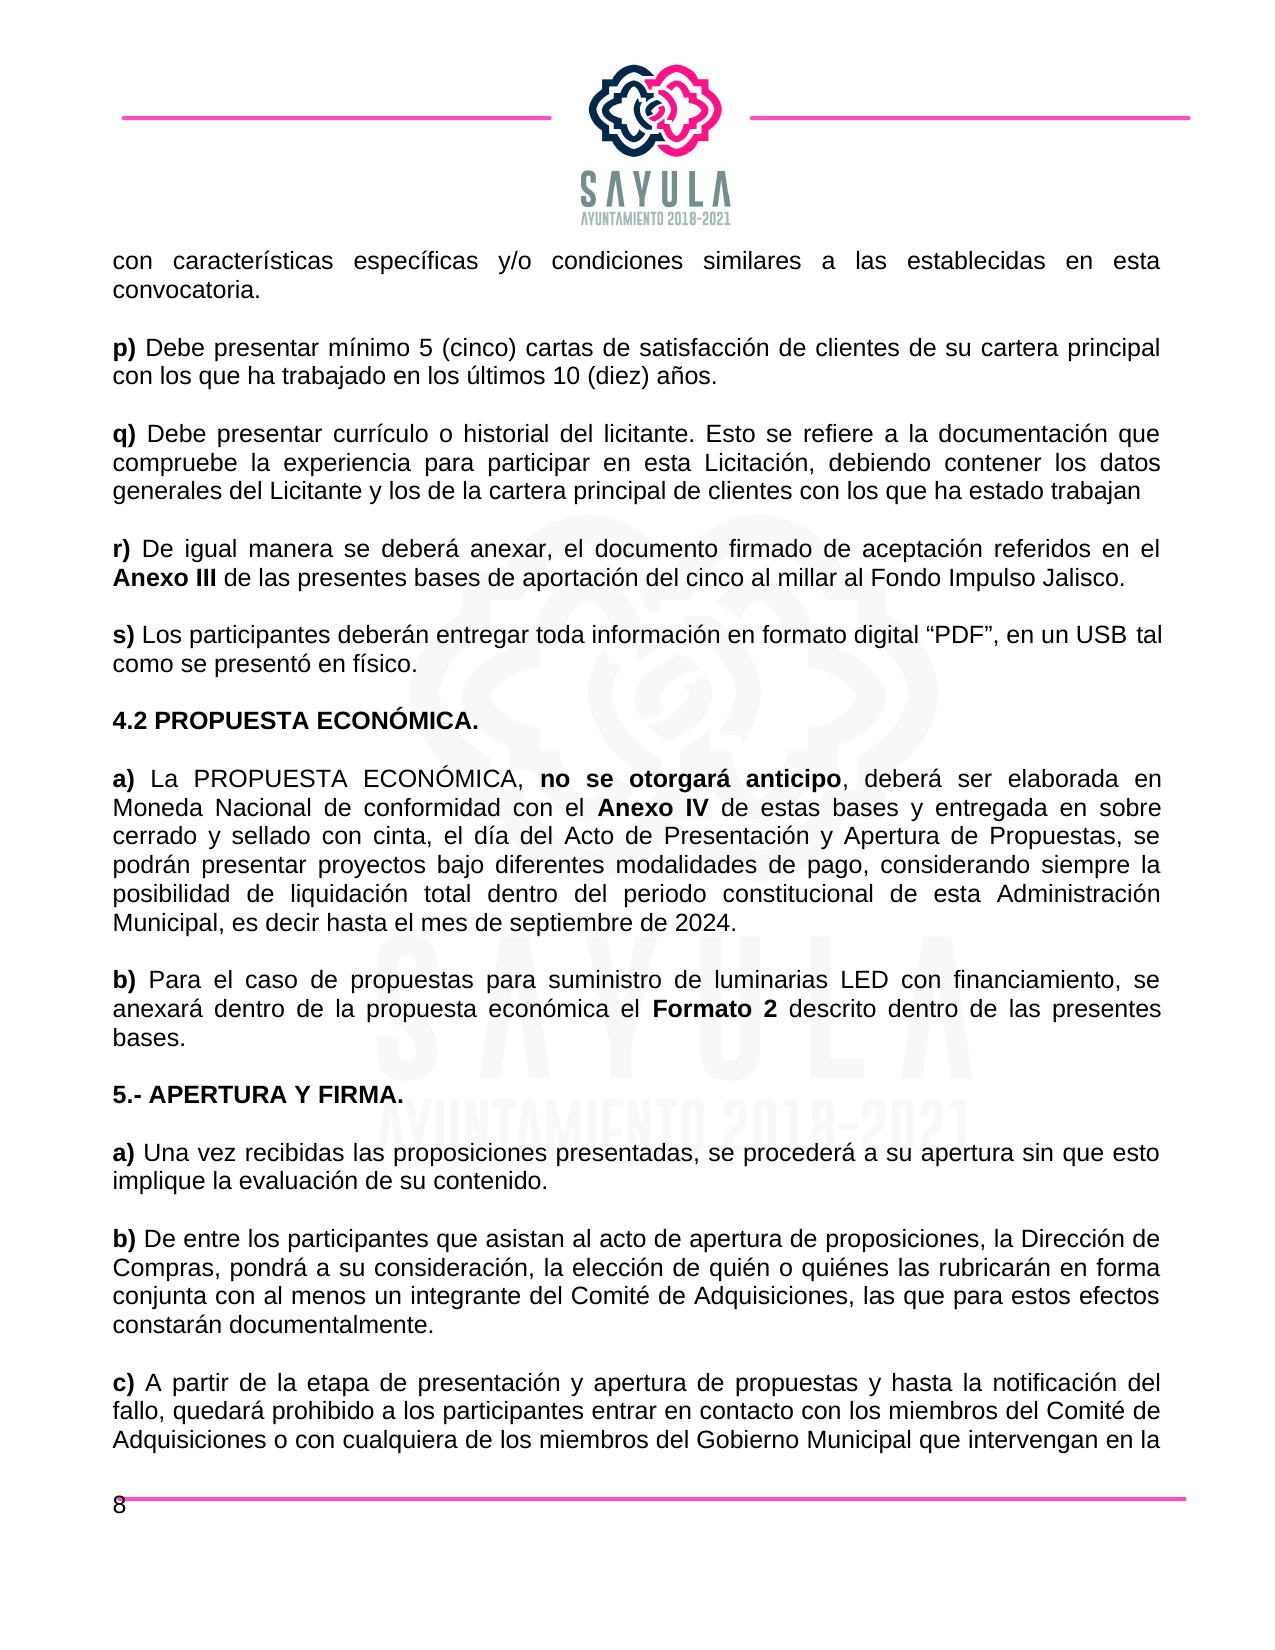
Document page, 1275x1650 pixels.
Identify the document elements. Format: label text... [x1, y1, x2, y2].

text b) Para el caso de propuestas para suministro de luminarias LED con financiamiento, se anexará dentro de la propuesta económica el Formato 2 descrito dentro de las presentes bases. [112, 965, 1162, 1051]
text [112, 1367, 1162, 1454]
text b) De entre los participantes que asistan al acto de apertura de proposiciones, la Dirección de Compras, pondrá a su consideración, la elección de quién o quiénes las rubricarán en forma conjunta con al menos un integrante del Comité de Adquisiciones, las que para estos efectos constarán documentalmente. [112, 1224, 1162, 1339]
text s) Los participantes deberán entregar toda información en formato digital “PDF”, en un USB tal como se presentó en físico. [112, 620, 1162, 677]
text 5.- APERTURA Y FIRMA. [112, 1080, 1162, 1109]
text r) De igual manera se deberá anexar, el documento firmado de aceptación referidos en el Anexo III de las presentes bases de aportación del cinco al millar al Fondo Impulso Jalisco. [112, 534, 1162, 591]
picture [6, 0, 1275, 1519]
text a) Una vez recibidas las proposiciones presentadas, se procederá a su apertura sin que esto implique la evaluación de su contenido. [112, 1137, 1162, 1195]
text 4.2 PROPUESTA ECONÓMICA. [112, 706, 1162, 735]
text q) Debe presentar currículo o historial del licitante. Esto se refiere a la documentación que compruebe la experiencia para participar en esta Licitación, debiendo contener los datos generales del Licitante y los de la cartera principal de clientes con los que ha estado trabajan [112, 419, 1162, 505]
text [112, 246, 1162, 304]
text a) La PROPUESTA ECONÓMICA, no se otorgará anticipo, deberá ser elaborada en Moneda Nacional de conformidad con el Anexo IV de estas bases y entregada en sobre cerrado y sellado con cinta, el día del Acto de Presentación y Apertura de Propuestas, se podrán presentar proyectos bajo diferentes modalidades de pago, considerando siempre la posibilidad de liquidación total dentro del periodo constitucional de esta Administración Municipal, es decir hasta el mes de septiembre de 2024. [112, 764, 1162, 936]
text p) Debe presentar mínimo 5 (cinco) cartas de satisfacción de clientes de su cartera principal con los que ha trabajado en los últimos 10 (diez) años. [112, 332, 1162, 390]
